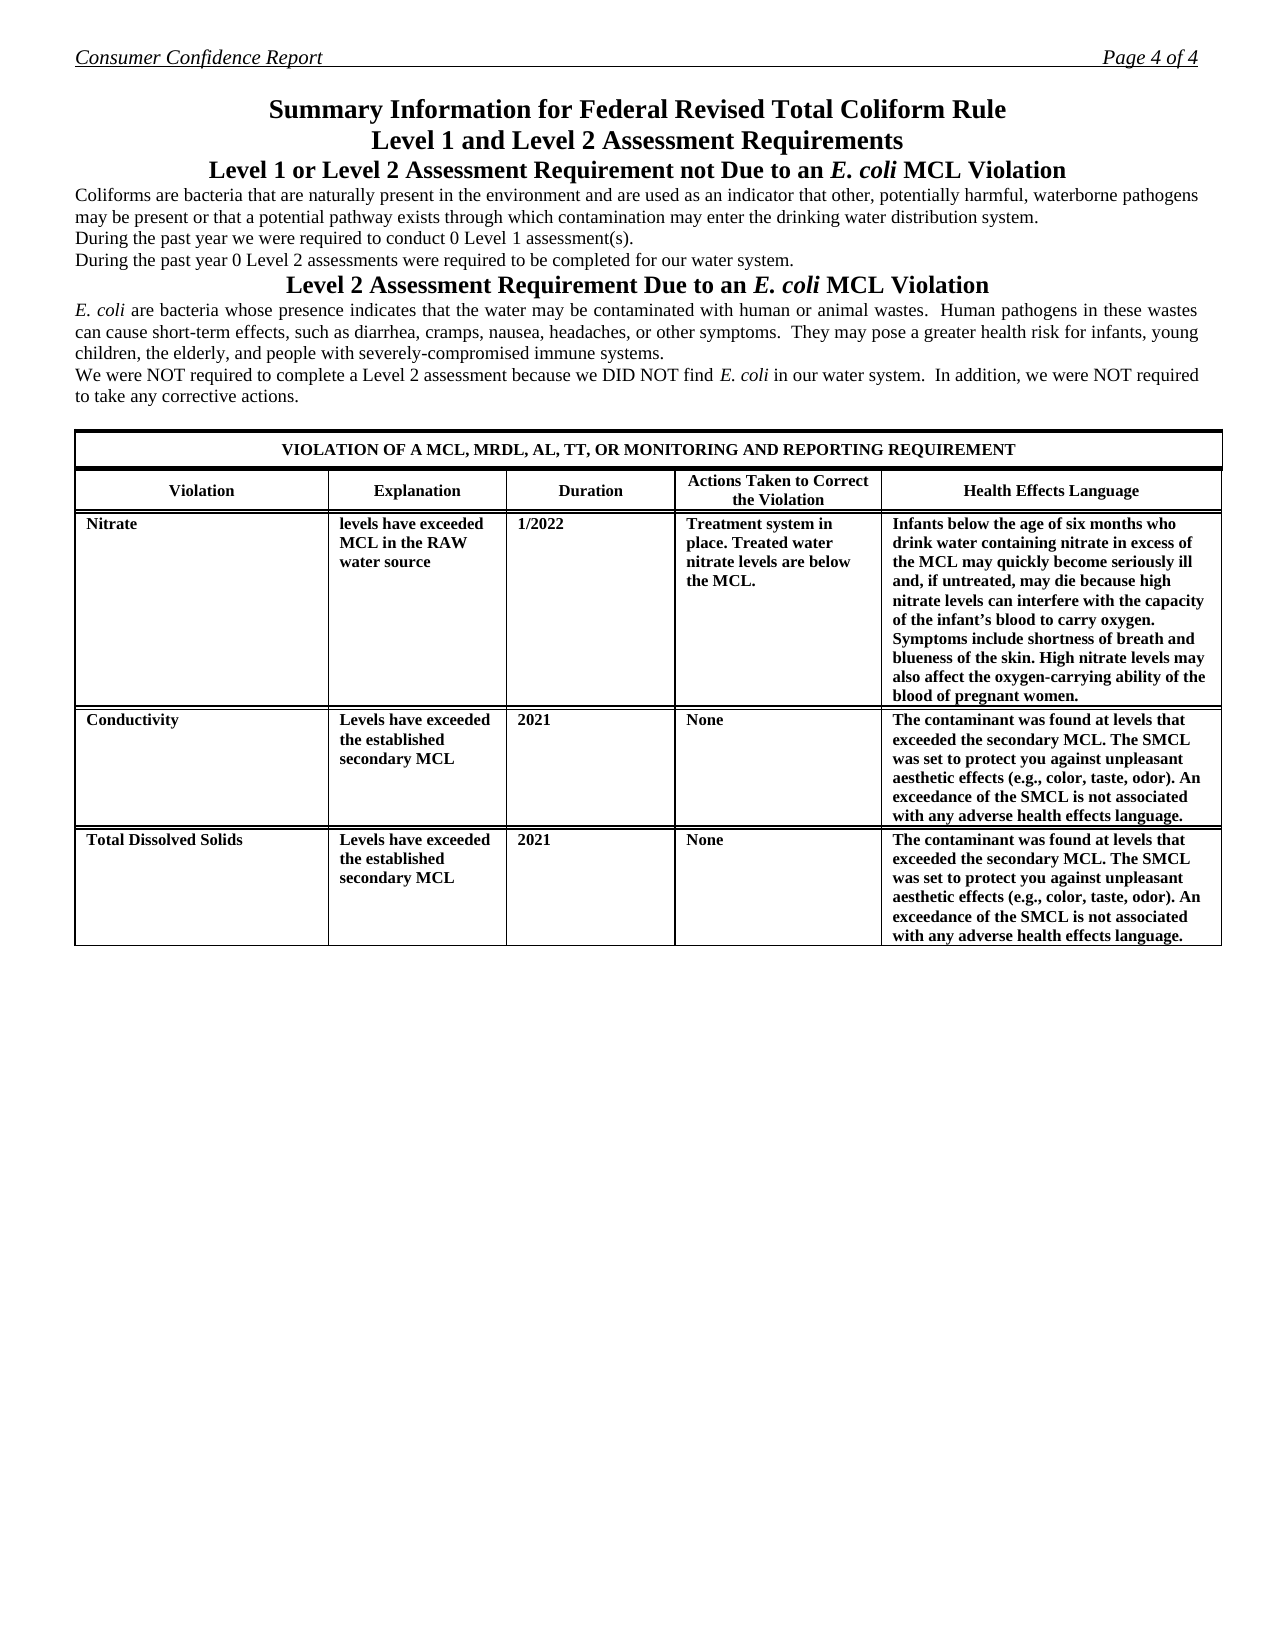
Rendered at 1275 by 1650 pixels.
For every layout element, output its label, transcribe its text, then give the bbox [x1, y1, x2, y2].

table_cell Actions Taken to Correct the Violation [676, 471, 881, 509]
text During the past year 0 Level 2 assessments were required to be completed for our water system. [75, 249, 1200, 270]
table_cell Treatment system in place. Treated water nitrate levels are below the MCL. [676, 514, 881, 705]
text Coliforms are bacteria that are naturally present in the environment and are used as an indicator that other, potentially harmful, waterborne pathogens may be present or that a potential pathway exists through which contamination may enter the drinking water distribution system. [75, 184, 1200, 227]
text Level 2 Assessment Requirement Due to an E. coli MCL Violation [75, 270, 1200, 299]
text Summary Information for Federal Revised Total Coliform Rule [75, 93, 1200, 124]
table_cell Duration [507, 471, 674, 509]
text E. coli are bacteria whose presence indicates that the water may be contaminated with human or animal wastes. Human pathogens in these wastes can cause short-term effects, such as diarrhea, cramps, nausea, headaches, or other symptoms. They may pose a greater health risk for infants, young children, the elderly, and people with severely-compromised immune systems. [75, 299, 1200, 364]
table_cell 2021 [507, 710, 674, 825]
text We were NOT required to complete a Level 2 assessment because we DID NOT find E. coli in our water system. In addition, we were NOT required to take any corrective actions. [75, 364, 1200, 407]
text Level 1 or Level 2 Assessment Requirement not Due to an E. coli MCL Violation [75, 155, 1200, 184]
table_header VIOLATION OF A MCL, MRDL, AL, TT, OR MONITORING AND REPORTING REQUIREMENT [76, 433, 1222, 466]
table_cell None [676, 710, 881, 825]
table_cell Violation [76, 471, 328, 509]
text During the past year we were required to conduct 0 Level 1 assessment(s). [75, 227, 1200, 249]
table_cell Levels have exceeded the established secondary MCL [329, 830, 506, 945]
table_cell levels have exceeded MCL in the RAW water source [329, 514, 506, 705]
table_cell The contaminant was found at levels that exceeded the secondary MCL. The SMCL was set to protect you against unpleasant aesthetic effects (e.g., color, taste, odor). An exceedance of the SMCL is not associated with any adverse health effects language. [882, 830, 1221, 945]
table_cell Levels have exceeded the established secondary MCL [329, 710, 506, 825]
table_cell Total Dissolved Solids [76, 830, 328, 945]
table_cell None [676, 830, 881, 945]
table_cell 1/2022 [507, 514, 674, 705]
table_cell Health Effects Language [882, 471, 1221, 509]
table_cell 2021 [507, 830, 674, 945]
table_cell Conductivity [76, 710, 328, 825]
table_cell Infants below the age of six months who drink water containing nitrate in excess of the MCL may quickly become seriously ill and, if untreated, may die because high nitrate levels can interfere with the capacity of the infant’s blood to carry oxygen. Symptoms include shortness of breath and blueness of the skin. High nitrate levels may also affect the oxygen-carrying ability of the blood of pregnant women. [882, 514, 1221, 705]
table_cell Nitrate [76, 514, 328, 705]
table_cell Explanation [329, 471, 506, 509]
text Level 1 and Level 2 Assessment Requirements [75, 124, 1200, 155]
table_cell The contaminant was found at levels that exceeded the secondary MCL. The SMCL was set to protect you against unpleasant aesthetic effects (e.g., color, taste, odor). An exceedance of the SMCL is not associated with any adverse health effects language. [882, 710, 1221, 825]
